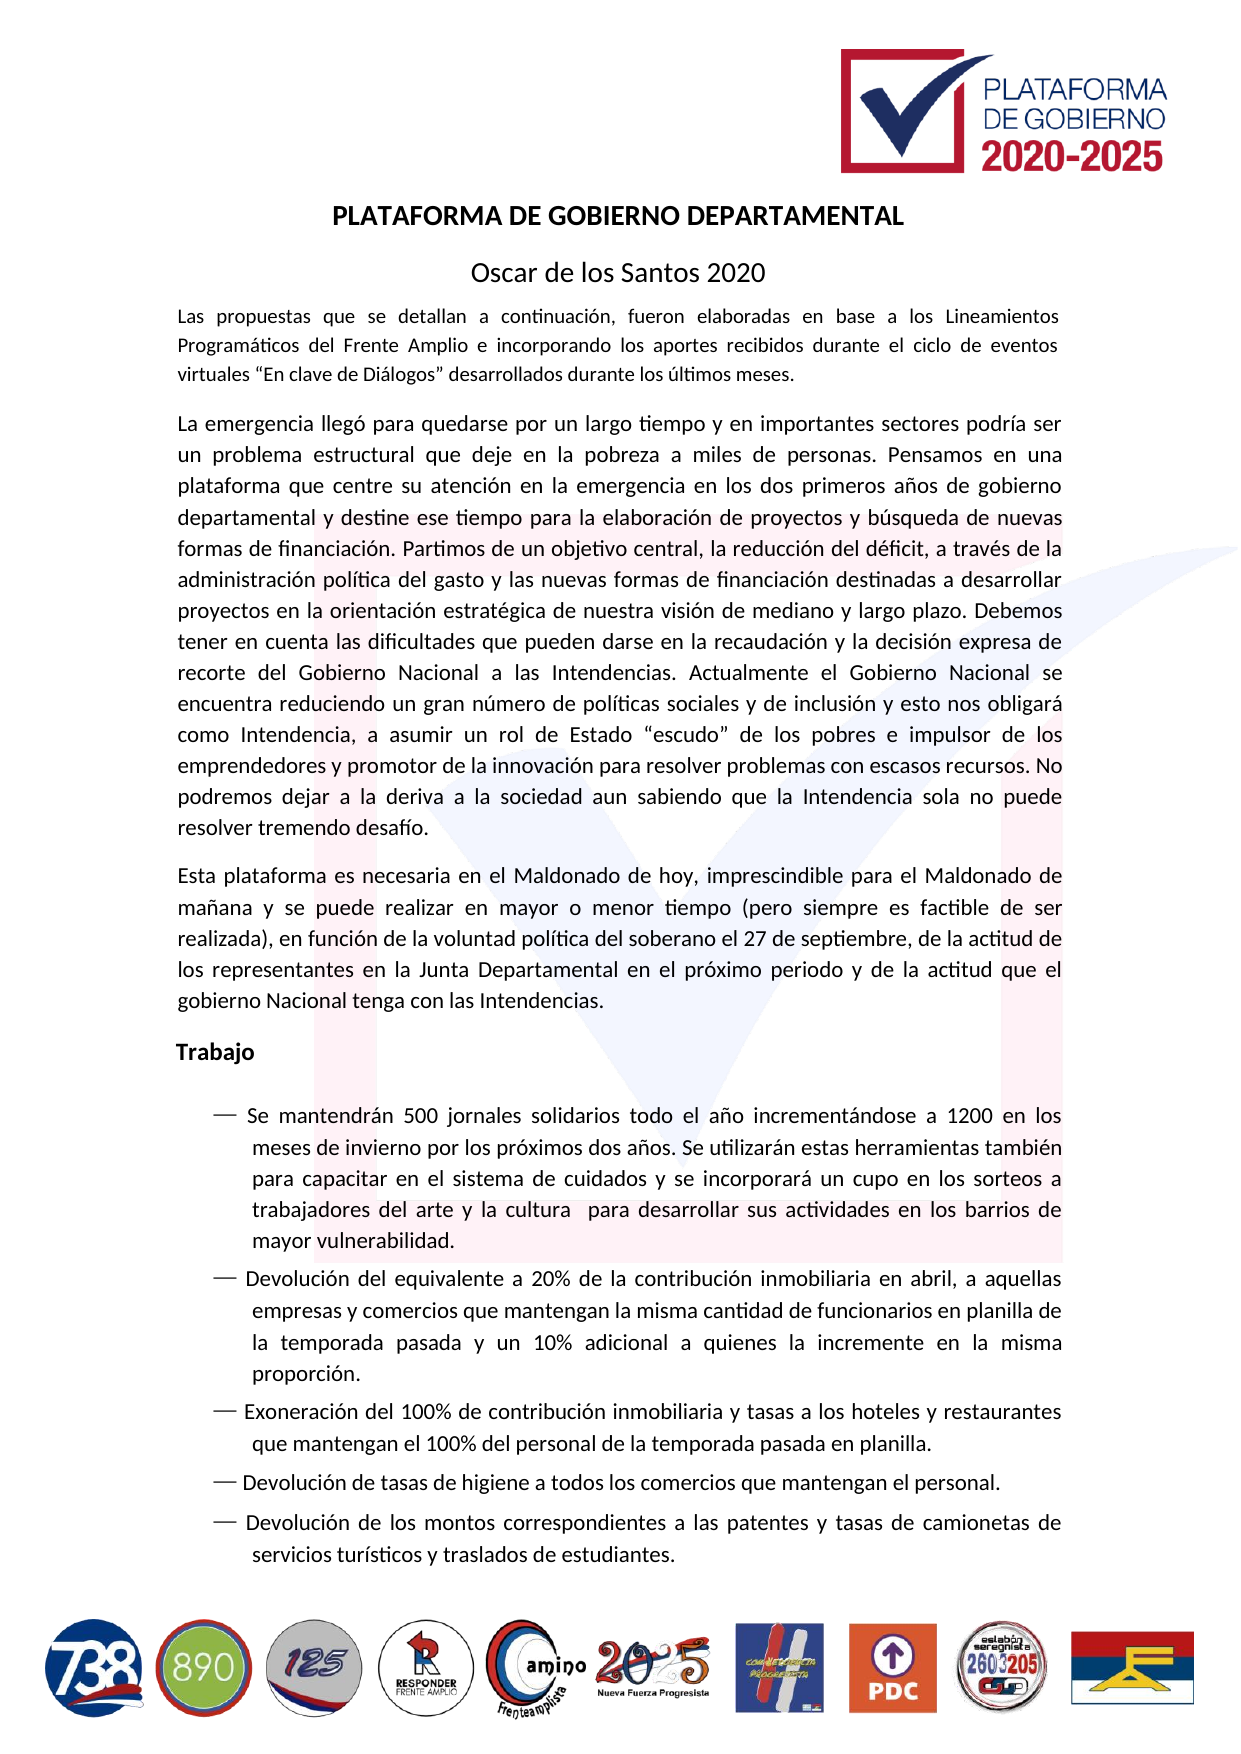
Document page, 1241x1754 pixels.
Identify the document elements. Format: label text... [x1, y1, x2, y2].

picture [313, 513, 1238, 1263]
subtitle Trabajo [176, 1036, 1063, 1067]
text Oscar de los Santos 2020 [177, 254, 1059, 290]
text ⎯ Devolución de los montos correspondientes a las patentes y tasas de camionetas de servicios turísticos y traslados de estudiantes. [213, 1505, 1064, 1568]
picture [840, 49, 1170, 180]
text ⎯ Se mantendrán 500 jornales solidarios todo el año incrementándose a 1200 en los meses de invierno por los próximos dos años. Se utilizarán estas herramientas también para capacitar en el sistema de cuidados y se incorporará un cupo en los sorteos a trabajadores del arte y la cultura para desarrollar sus actividades en los barrios de mayor vulnerabilidad. [213, 1099, 1064, 1254]
picture [45, 1619, 1194, 1722]
text ⎯ Devolución de tasas de higiene a todos los comercios que mantengan el personal. [213, 1466, 1064, 1497]
text Las propuestas que se detallan a continuación, fueron elaboradas en base a los Lineamientos Programáticos del Frente Amplio e incorporando los aportes recibidos durante el ciclo de eventos virtuales “En clave de Diálogos” desarrollados durante los últimos meses. [177, 304, 1060, 387]
text ⎯ Devolución del equivalente a 20% de la contribución inmobiliaria en abril, a aquellas empresas y comercios que mantengan la misma cantidad de funcionarios en planilla de la temporada pasada y un 10% adicional a quienes la incremente en la misma proporción. [213, 1262, 1064, 1387]
text PLATAFORMA DE GOBIERNO DEPARTAMENTAL [177, 197, 1059, 233]
text Esta plataforma es necesaria en el Maldonado de hoy, imprescindible para el Maldonado de mañana y se puede realizar en mayor o menor tiempo (pero siempre es factible de ser realizada), en función de la voluntad política del soberano el 27 de septiembre, de la actitud de los representantes en la Junta Departamental en el próximo periodo y de la actitud que el gobierno Nacional tenga con las Intendencias. [177, 862, 1064, 1014]
text La emergencia llegó para quedarse por un largo tiempo y en importantes sectores podría ser un problema estructural que deje en la pobreza a miles de personas. Pensamos en una plataforma que centre su atención en la emergencia en los dos primeros años de gobierno departamental y destine ese tiempo para la elaboración de proyectos y búsqueda de nuevas formas de financiación. Partimos de un objetivo central, la reducción del déficit, a través de la administración política del gasto y las nuevas formas de financiación destinadas a desarrollar proyectos en la orientación estratégica de nuestra visión de mediano y largo plazo. Debemos tener en cuenta las dificultades que pueden darse en la recaudación y la decisión expresa de recorte del Gobierno Nacional a las Intendencias. Actualmente el Gobierno Nacional se encuentra reduciendo un gran número de políticas sociales y de inclusión y esto nos obligará como Intendencia, a asumir un rol de Estado “escudo” de los pobres e impulsor de los emprendedores y promotor de la innovación para resolver problemas con escasos recursos. No podremos dejar a la deriva a la sociedad aun sabiendo que la Intendencia sola no puede resolver tremendo desafío. [177, 409, 1064, 841]
text ⎯ Exoneración del 100% de contribución inmobiliaria y tasas a los hoteles y restaurantes que mantengan el 100% del personal de la temporada pasada en planilla. [213, 1395, 1064, 1457]
